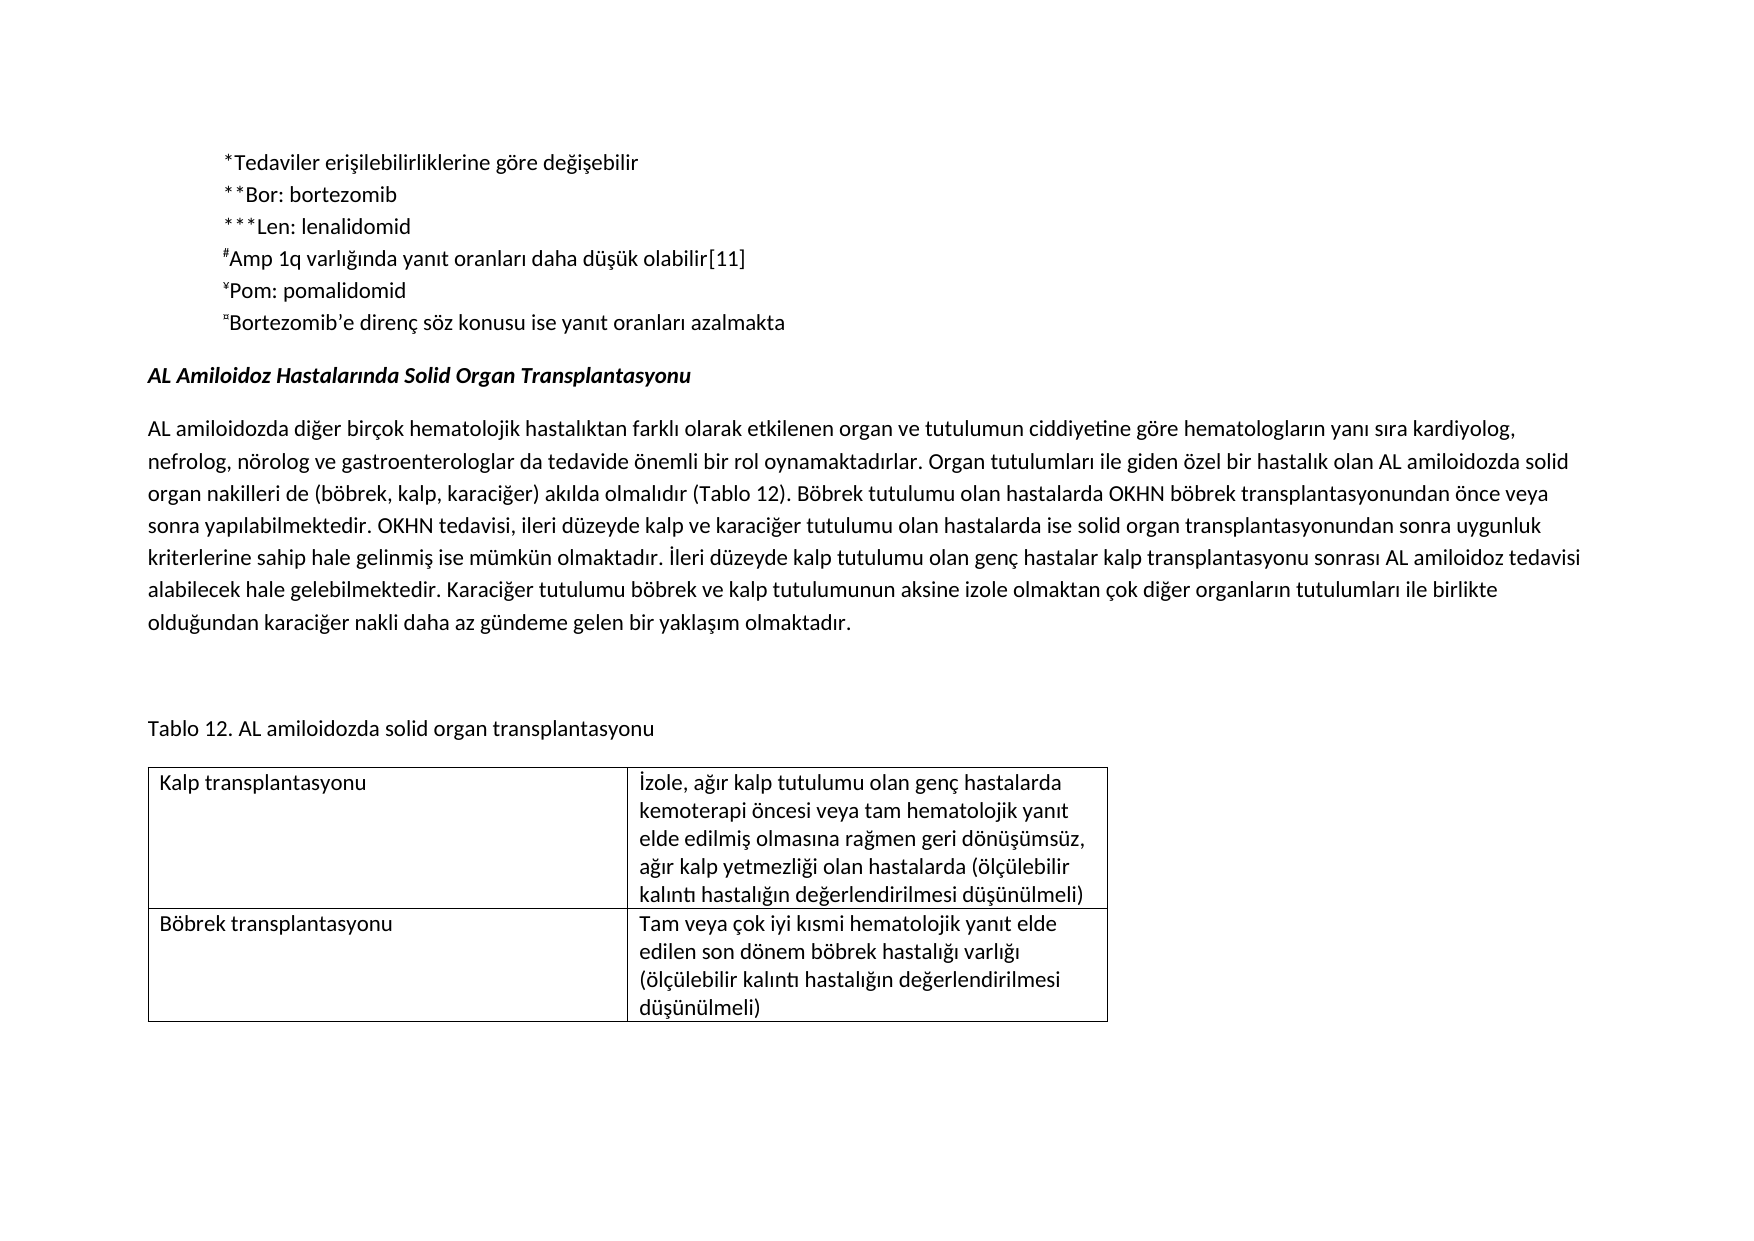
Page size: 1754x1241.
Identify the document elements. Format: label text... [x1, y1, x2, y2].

list ¥Pom: pomalidomid [223, 276, 1606, 304]
list *Tedaviler erişilebilirliklerine göre değişebilir [223, 148, 1606, 176]
table_cell Tam veya çok iyi kısmi hematolojik yanıt elde edilen son dönem böbrek hastalığı varlığı (ölçülebilir kalıntı hastalığın değerlendirilmesi düşünülmeli) [628, 909, 1107, 1021]
table_cell Böbrek transplantasyonu [149, 909, 627, 1021]
text Tablo 12. AL amiloidozda solid organ transplantasyonu [148, 714, 1606, 742]
list **Bor: bortezomib [223, 180, 1606, 208]
text AL Amiloidoz Hastalarında Solid Organ Transplantasyonu [148, 362, 1606, 389]
list ***Len: lenalidomid [223, 212, 1606, 240]
table_header Kalp transplantasyonu [149, 768, 627, 908]
text AL amiloidozda diğer birçok hematolojik hastalıktan farklı olarak etkilenen organ ve tutulumun ciddiyetine göre hematologların yanı sıra kardiyolog, nefrolog, nörolog ve gastroenterologlar da tedavide önemli bir rol oynamaktadırlar. Organ tutulumları ile giden özel bir hastalık olan AL amiloidozda solid organ nakilleri de (böbrek, kalp, karaciğer) akılda olmalıdır (Tablo 12). Böbrek tutulumu olan hastalarda OKHN böbrek transplantasyonundan önce veya sonra yapılabilmektedir. OKHN tedavisi, ileri düzeyde kalp ve karaciğer tutulumu olan hastalarda ise solid organ transplantasyonundan sonra uygunluk kriterlerine sahip hale gelinmiş ise mümkün olmaktadır. İleri düzeyde kalp tutulumu olan genç hastalar kalp transplantasyonu sonrası AL amiloidoz tedavisi alabilecek hale gelebilmektedir. Karaciğer tutulumu böbrek ve kalp tutulumunun aksine izole olmaktan çok diğer organların tutulumları ile birlikte olduğundan karaciğer nakli daha az gündeme gelen bir yaklaşım olmaktadır. [148, 414, 1606, 636]
list #Amp 1q varlığında yanıt oranları daha düşük olabilir[11] [223, 244, 1606, 272]
list ¤Bortezomib’e direnç söz konusu ise yanıt oranları azalmakta [223, 308, 1606, 337]
table_header İzole, ağır kalp tutulumu olan genç hastalarda kemoterapi öncesi veya tam hematolojik yanıt elde edilmiş olmasına rağmen geri dönüşümsüz, ağır kalp yetmezliği olan hastalarda (ölçülebilir kalıntı hastalığın değerlendirilmesi düşünülmeli) [628, 768, 1107, 908]
